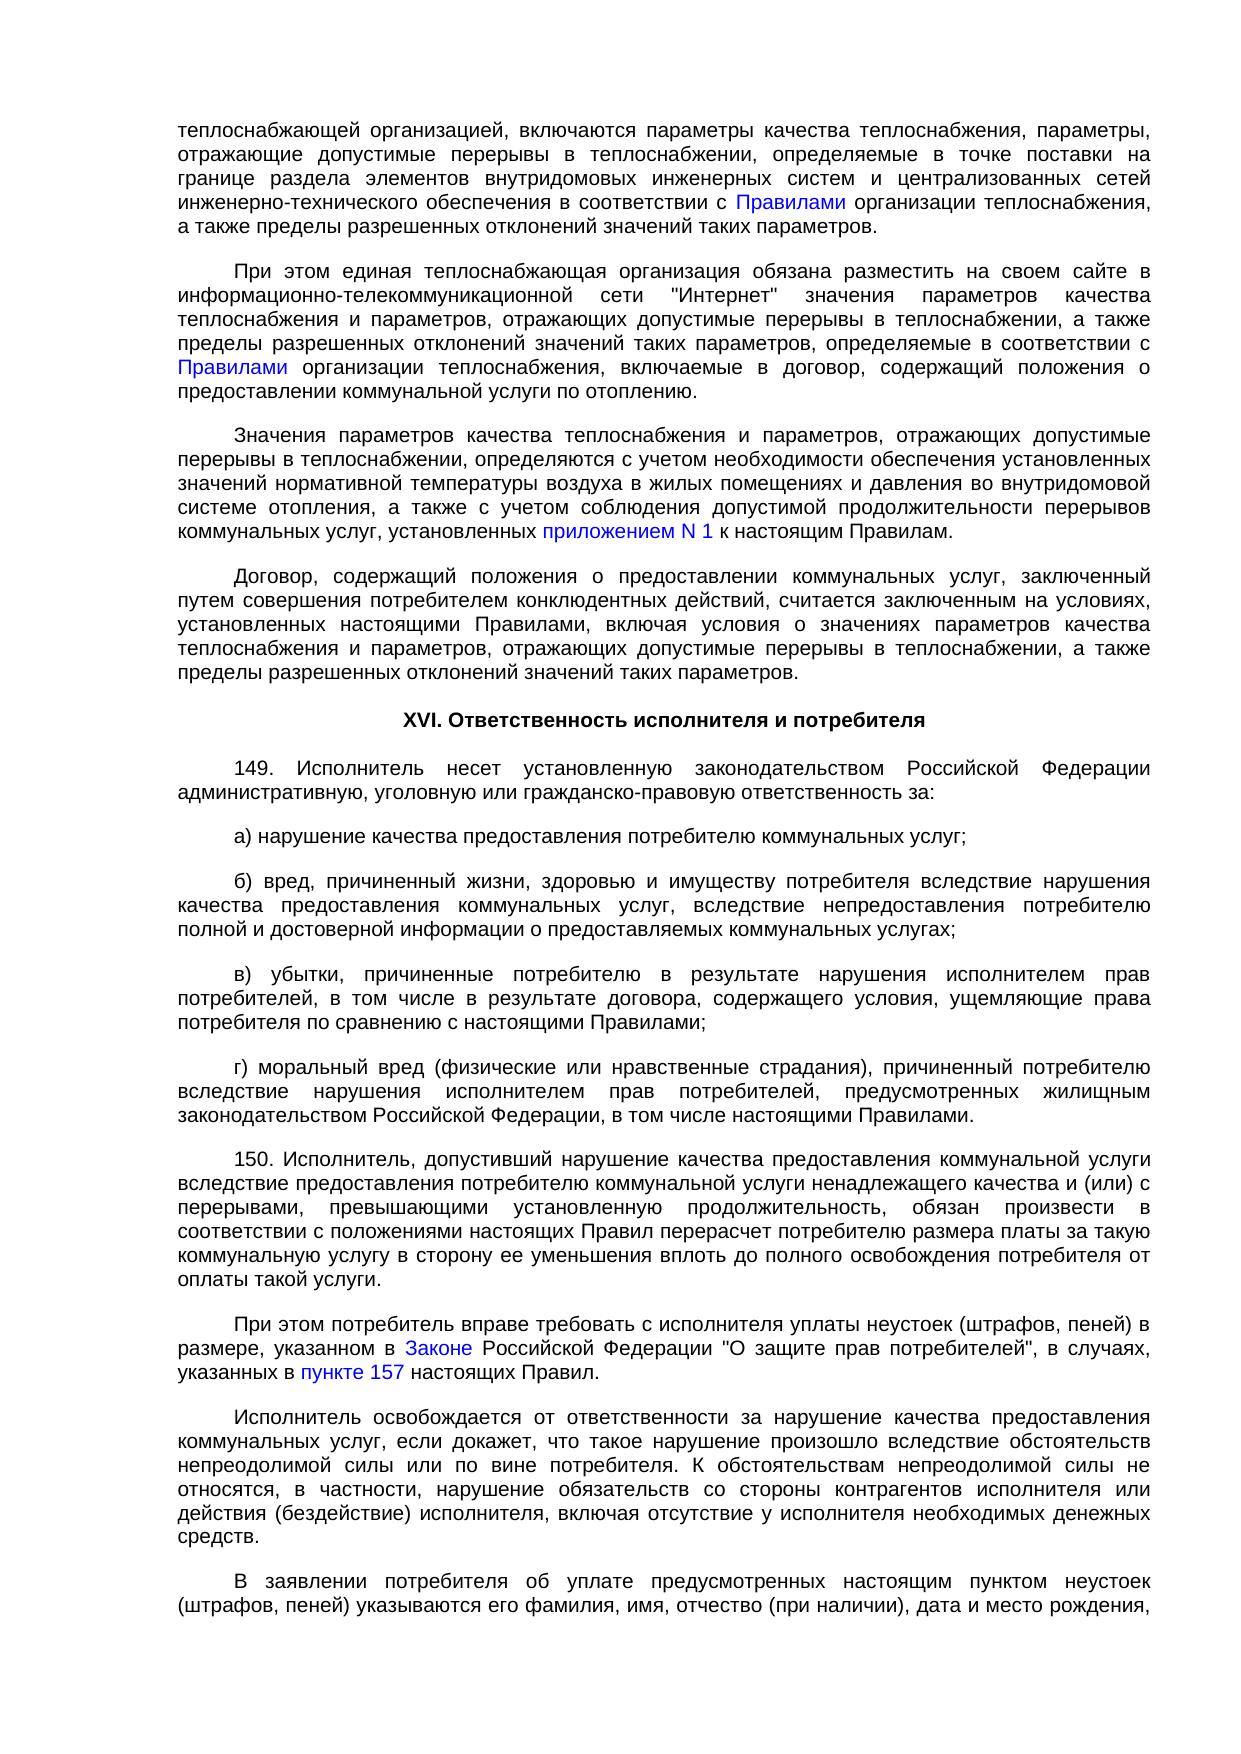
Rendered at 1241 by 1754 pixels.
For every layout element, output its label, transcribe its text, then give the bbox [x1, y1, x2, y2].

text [177, 1569, 1152, 1617]
text Исполнитель освобождается от ответственности за нарушение качества предоставления коммунальных услуг, если докажет, что такое нарушение произошло вследствие обстоятельств непреодолимой силы или по вине потребителя. К обстоятельствам непреодолимой силы не относятся, в частности, нарушение обязательств со стороны контрагентов исполнителя или действия (бездействие) исполнителя, включая отсутствие у исполнителя необходимых денежных средств. [177, 1404, 1152, 1548]
text 149. Исполнитель несет установленную законодательством Российской Федерации административную, уголовную или гражданско-правовую ответственность за: [177, 756, 1152, 803]
title XVI. Ответственность исполнителя и потребителя [177, 708, 1152, 732]
text Договор, содержащий положения о предоставлении коммунальных услуг, заключенный путем совершения потребителем конклюдентных действий, считается заключенным на условиях, установленных настоящими Правилами, включая условия о значениях параметров качества теплоснабжения и параметров, отражающих допустимые перерывы в теплоснабжении, а также пределы разрешенных отклонений значений таких параметров. [177, 564, 1152, 684]
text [177, 118, 1152, 238]
text г) моральный вред (физические или нравственные страдания), причиненный потребителю вследствие нарушения исполнителем прав потребителей, предусмотренных жилищным законодательством Российской Федерации, в том числе настоящими Правилами. [177, 1054, 1152, 1126]
text б) вред, причиненный жизни, здоровью и имуществу потребителя вследствие нарушения качества предоставления коммунальных услуг, вследствие непредоставления потребителю полной и достоверной информации о предоставляемых коммунальных услугах; [177, 869, 1152, 941]
text При этом единая теплоснабжающая организация обязана разместить на своем сайте в информационно-телекоммуникационной сети "Интернет" значения параметров качества теплоснабжения и параметров, отражающих допустимые перерывы в теплоснабжении, а также пределы разрешенных отклонений значений таких параметров, определяемые в соответствии с Правилами организации теплоснабжения, включаемые в договор, содержащий положения о предоставлении коммунальной услуги по отоплению. [177, 259, 1152, 402]
text 150. Исполнитель, допустивший нарушение качества предоставления коммунальной услуги вследствие предоставления потребителю коммунальной услуги ненадлежащего качества и (или) с перерывами, превышающими установленную продолжительность, обязан произвести в соответствии с положениями настоящих Правил перерасчет потребителю размера платы за такую коммунальную услугу в сторону ее уменьшения вплоть до полного освобождения потребителя от оплаты такой услуги. [177, 1147, 1152, 1291]
text Значения параметров качества теплоснабжения и параметров, отражающих допустимые перерывы в теплоснабжении, определяются с учетом необходимости обеспечения установленных значений нормативной температуры воздуха в жилых помещениях и давления во внутридомовой системе отопления, а также с учетом соблюдения допустимой продолжительности перерывов коммунальных услуг, установленных приложением N 1 к настоящим Правилам. [177, 423, 1152, 543]
text При этом потребитель вправе требовать с исполнителя уплаты неустоек (штрафов, пеней) в размере, указанном в Законе Российской Федерации "О защите прав потребителей", в случаях, указанных в пункте 157 настоящих Правил. [177, 1312, 1152, 1384]
text а) нарушение качества предоставления потребителю коммунальных услуг; [177, 824, 1152, 848]
text в) убытки, причиненные потребителю в результате нарушения исполнителем прав потребителей, в том числе в результате договора, содержащего условия, ущемляющие права потребителя по сравнению с настоящими Правилами; [177, 962, 1152, 1034]
